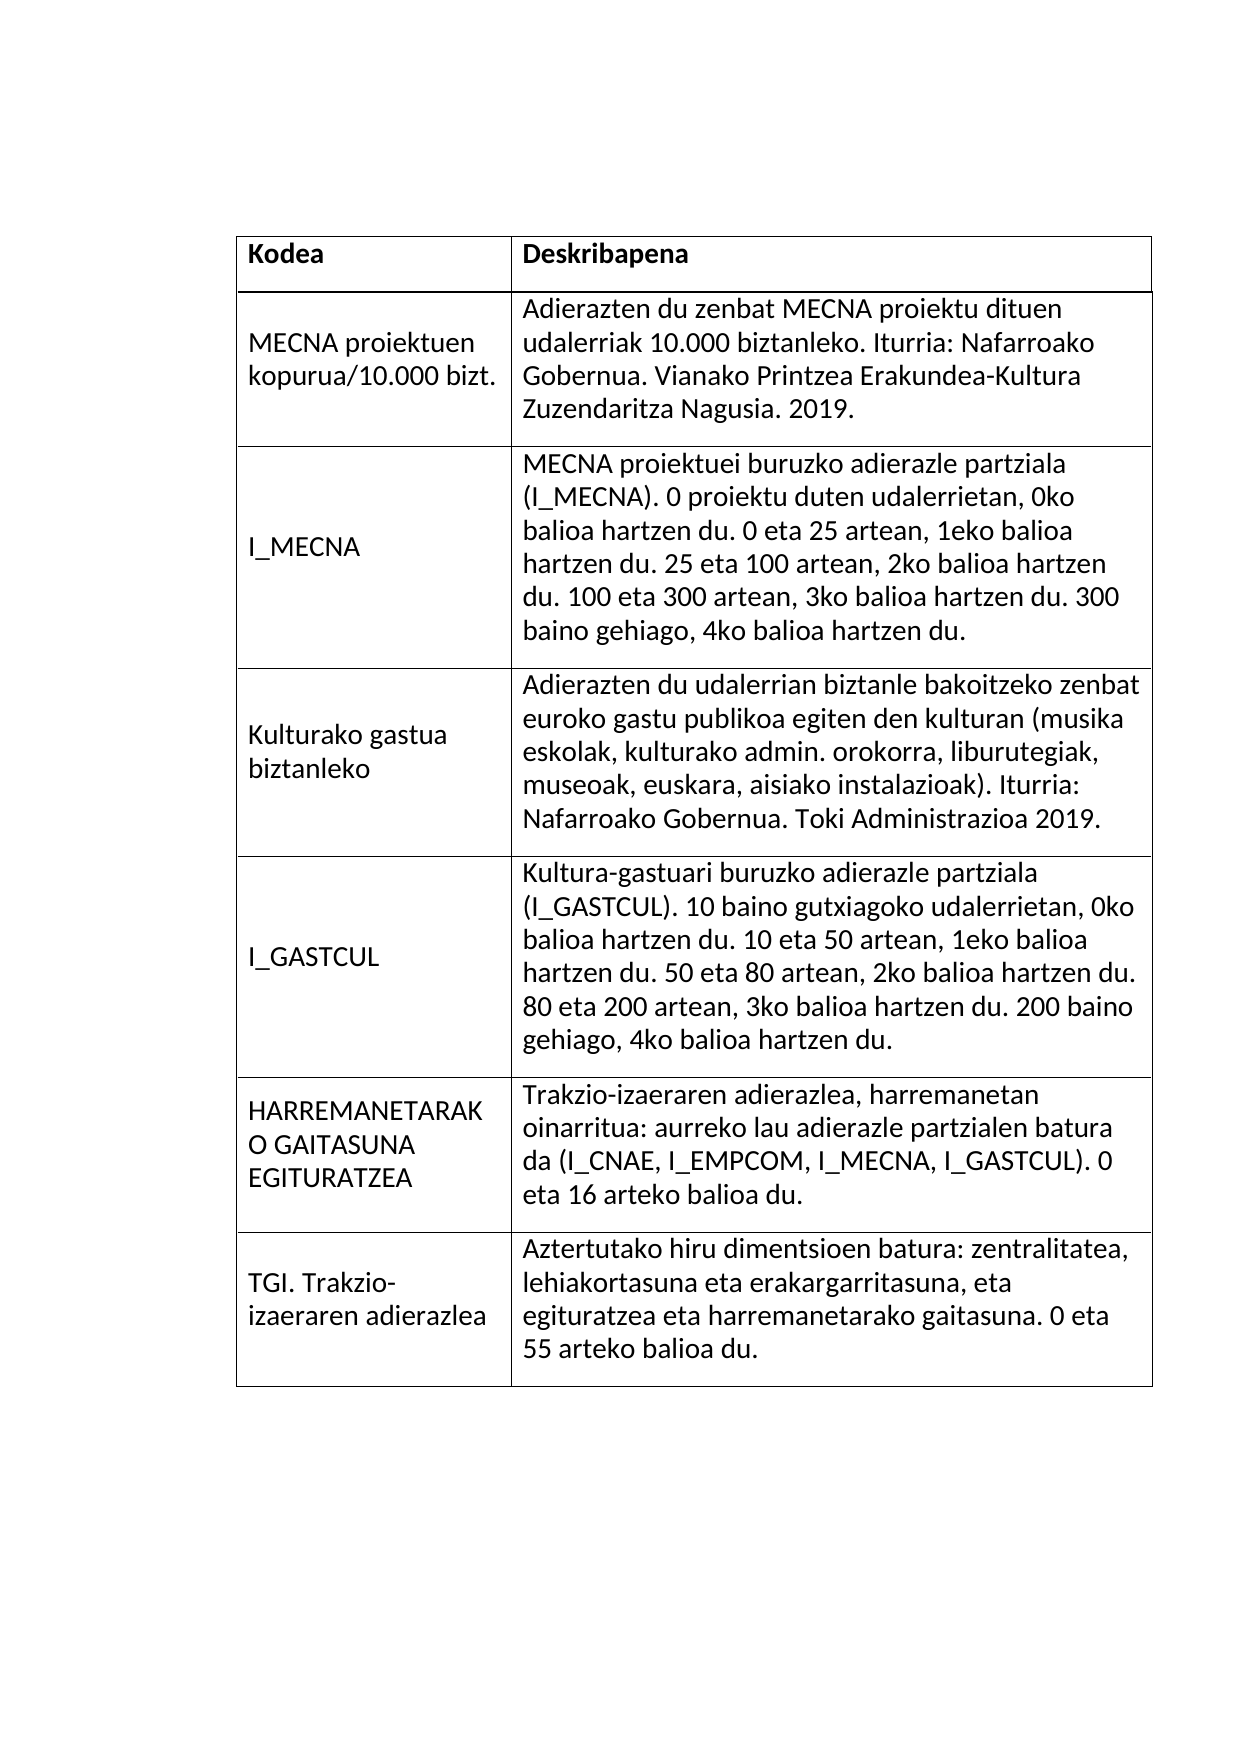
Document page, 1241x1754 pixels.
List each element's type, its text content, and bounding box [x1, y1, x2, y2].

table_header Kodea [237, 237, 511, 291]
table_cell Adierazten du zenbat MECNA proiektu dituen udalerriak 10.000 biztanleko. Iturria: Nafarroako Gobernua. Vianako Printzea Erakundea-Kultura Zuzendaritza Nagusia. 2019. [512, 293, 1152, 446]
table_cell TGI. Trakzio-izaeraren adierazlea [237, 1233, 511, 1386]
table_cell I_MECNA [237, 447, 511, 667]
table_cell Adierazten du udalerrian biztanle bakoitzeko zenbat euroko gastu publikoa egiten den kulturan (musika eskolak, kulturako admin. orokorra, liburutegiak, museoak, euskara, aisiako instalazioak). Iturria: Nafarroako Gobernua. Toki Administrazioa 2019. [512, 668, 1152, 856]
table_cell MECNA proiektuei buruzko adierazle partziala (I_MECNA). 0 proiektu duten udalerrietan, 0ko balioa hartzen du. 0 eta 25 artean, 1eko balioa hartzen du. 25 eta 100 artean, 2ko balioa hartzen du. 100 eta 300 artean, 3ko balioa hartzen du. 300 baino gehiago, 4ko balioa hartzen du. [512, 446, 1152, 667]
table_header Deskribapena [512, 237, 1151, 291]
table_cell Kulturako gastua biztanleko [237, 669, 511, 856]
table_cell Aztertutako hiru dimentsioen batura: zentralitatea, lehiakortasuna eta erakargarritasuna, eta egituratzea eta harremanetarako gaitasuna. 0 eta 55 arteko balioa du. [512, 1232, 1152, 1386]
table_cell I_GASTCUL [237, 857, 511, 1077]
table_cell Trakzio-izaeraren adierazlea, harremanetan oinarritua: aurreko lau adierazle partzialen batura da (I_CNAE, I_EMPCOM, I_MECNA, I_GASTCUL). 0 eta 16 arteko balioa du. [512, 1077, 1152, 1232]
table_cell MECNA proiektuen kopurua/10.000 bizt. [237, 292, 511, 446]
table_cell Kultura-gastuari buruzko adierazle partziala (I_GASTCUL). 10 baino gutxiagoko udalerrietan, 0ko balioa hartzen du. 10 eta 50 artean, 1eko balioa hartzen du. 50 eta 80 artean, 2ko balioa hartzen du. 80 eta 200 artean, 3ko balioa hartzen du. 200 baino gehiago, 4ko balioa hartzen du. [512, 856, 1152, 1077]
table_cell HARREMANETARAKO GAITASUNA EGITURATZEA [237, 1078, 511, 1232]
